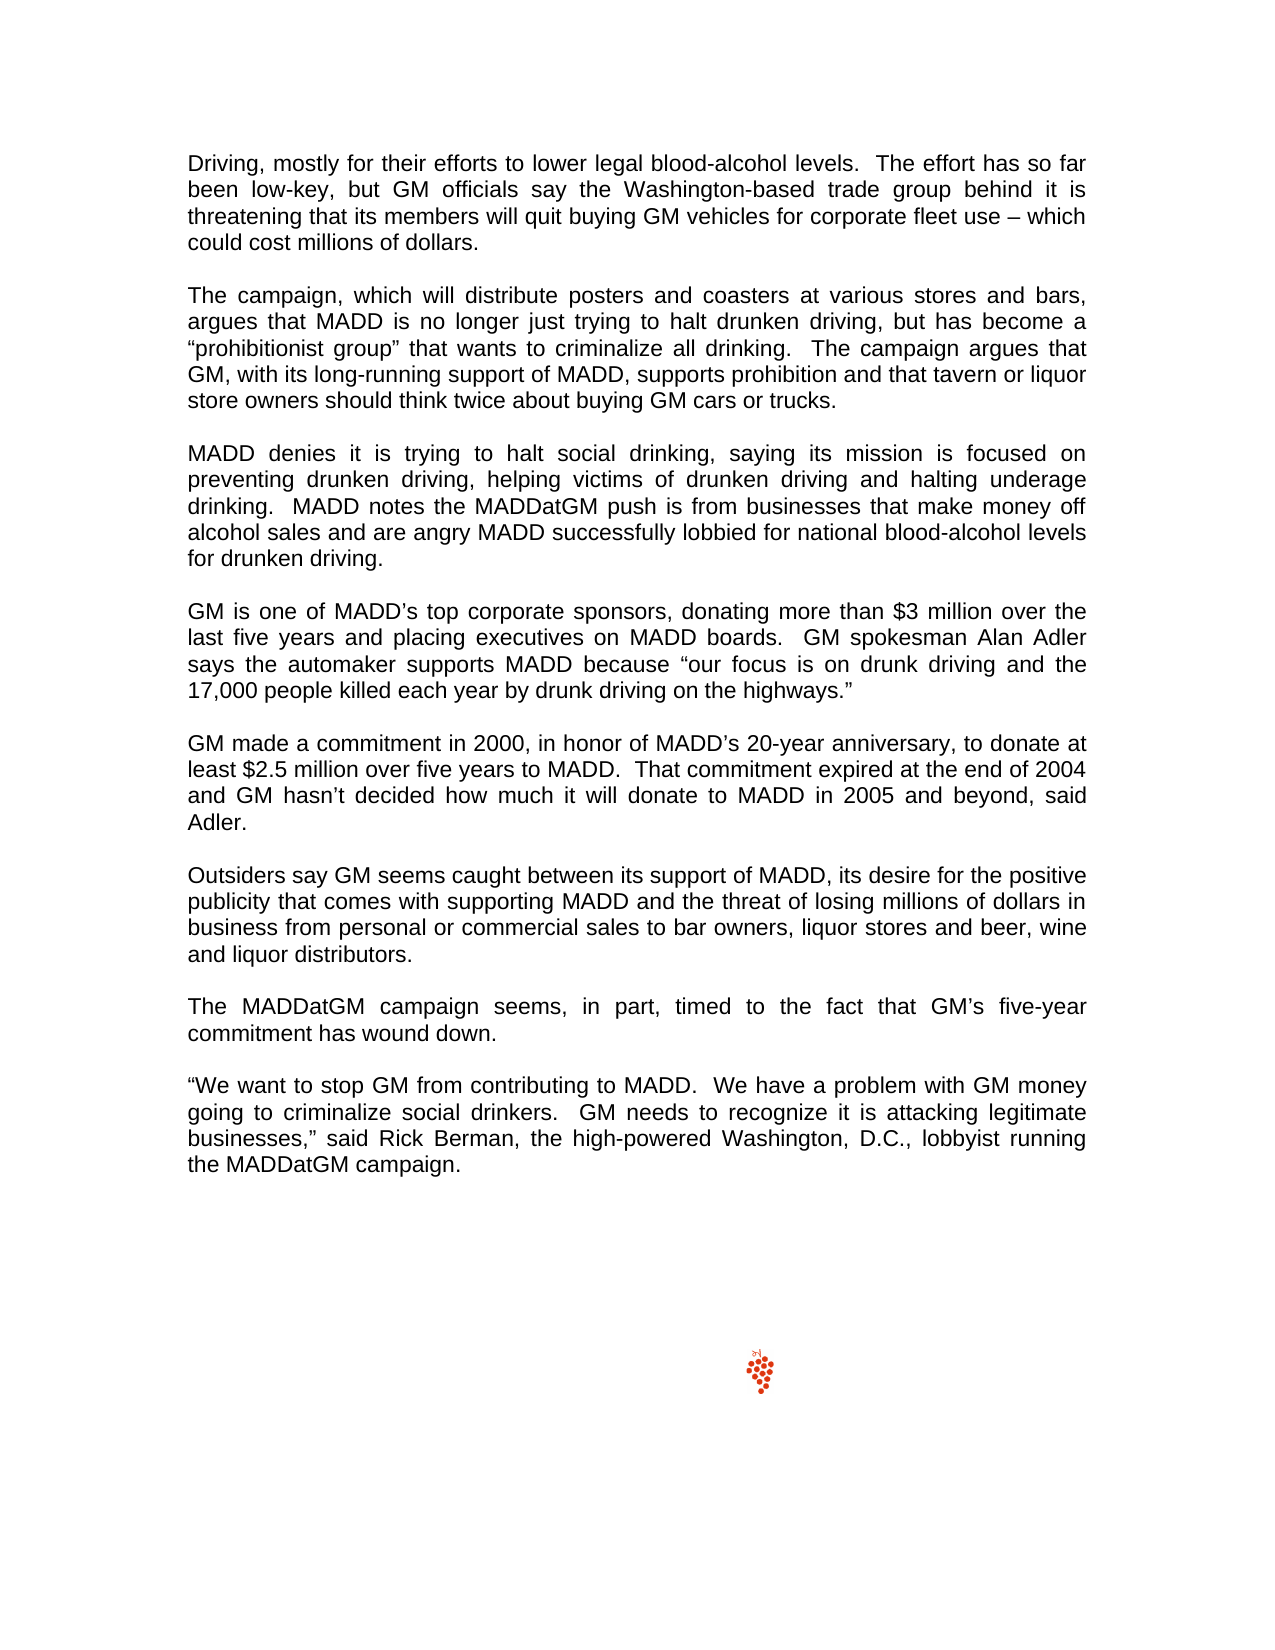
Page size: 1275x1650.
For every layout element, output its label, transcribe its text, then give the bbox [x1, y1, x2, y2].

text GM made a commitment in 2000, in honor of MADD’s 20-year anniversary, to donate at least $2.5 million over five years to MADD. That commitment expired at the end of 2004 and GM hasn’t decided how much it will donate to MADD in 2005 and beyond, said Adler. [187, 730, 1087, 835]
text GM is one of MADD’s top corporate sponsors, donating more than $3 million over the last five years and placing executives on MADD boards. GM spokesman Alan Adler says the automaker supports MADD because “our focus is on drunk driving and the 17,000 people killed each year by drunk driving on the highways.” [187, 598, 1087, 703]
picture [746, 1349, 774, 1394]
text The MADDatGM campaign seems, in part, timed to the fact that GM’s five-year commitment has wound down. [187, 993, 1087, 1046]
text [187, 150, 1087, 255]
text “We want to stop GM from contributing to MADD. We have a problem with GM money going to criminalize social drinkers. GM needs to recognize it is attacking legitimate businesses,” said Rick Berman, the high-powered , lobbyist running the MADDatGM campaign. [187, 1072, 1087, 1178]
text MADD denies it is trying to halt social drinking, saying its mission is focused on preventing drunken driving, helping victims of drunken driving and halting underage drinking. MADD notes the MADDatGM push is from businesses that make money off alcohol sales and are angry MADD successfully lobbied for national blood-alcohol levels for drunken driving. [187, 440, 1087, 572]
text The campaign, which will distribute posters and coasters at various stores and bars, argues that MADD is no longer just trying to halt drunken driving, but has become a “prohibitionist group” that wants to criminalize all drinking. The campaign argues that GM, with its long-running support of MADD, supports prohibition and that tavern or liquor store owners should think twice about buying GM cars or trucks. [187, 282, 1087, 413]
text Outsiders say GM seems caught between its support of MADD, its desire for the positive publicity that comes with supporting MADD and the threat of losing millions of dollars in business from personal or commercial sales to bar owners, liquor stores and beer, wine and liquor distributors. [187, 862, 1087, 967]
